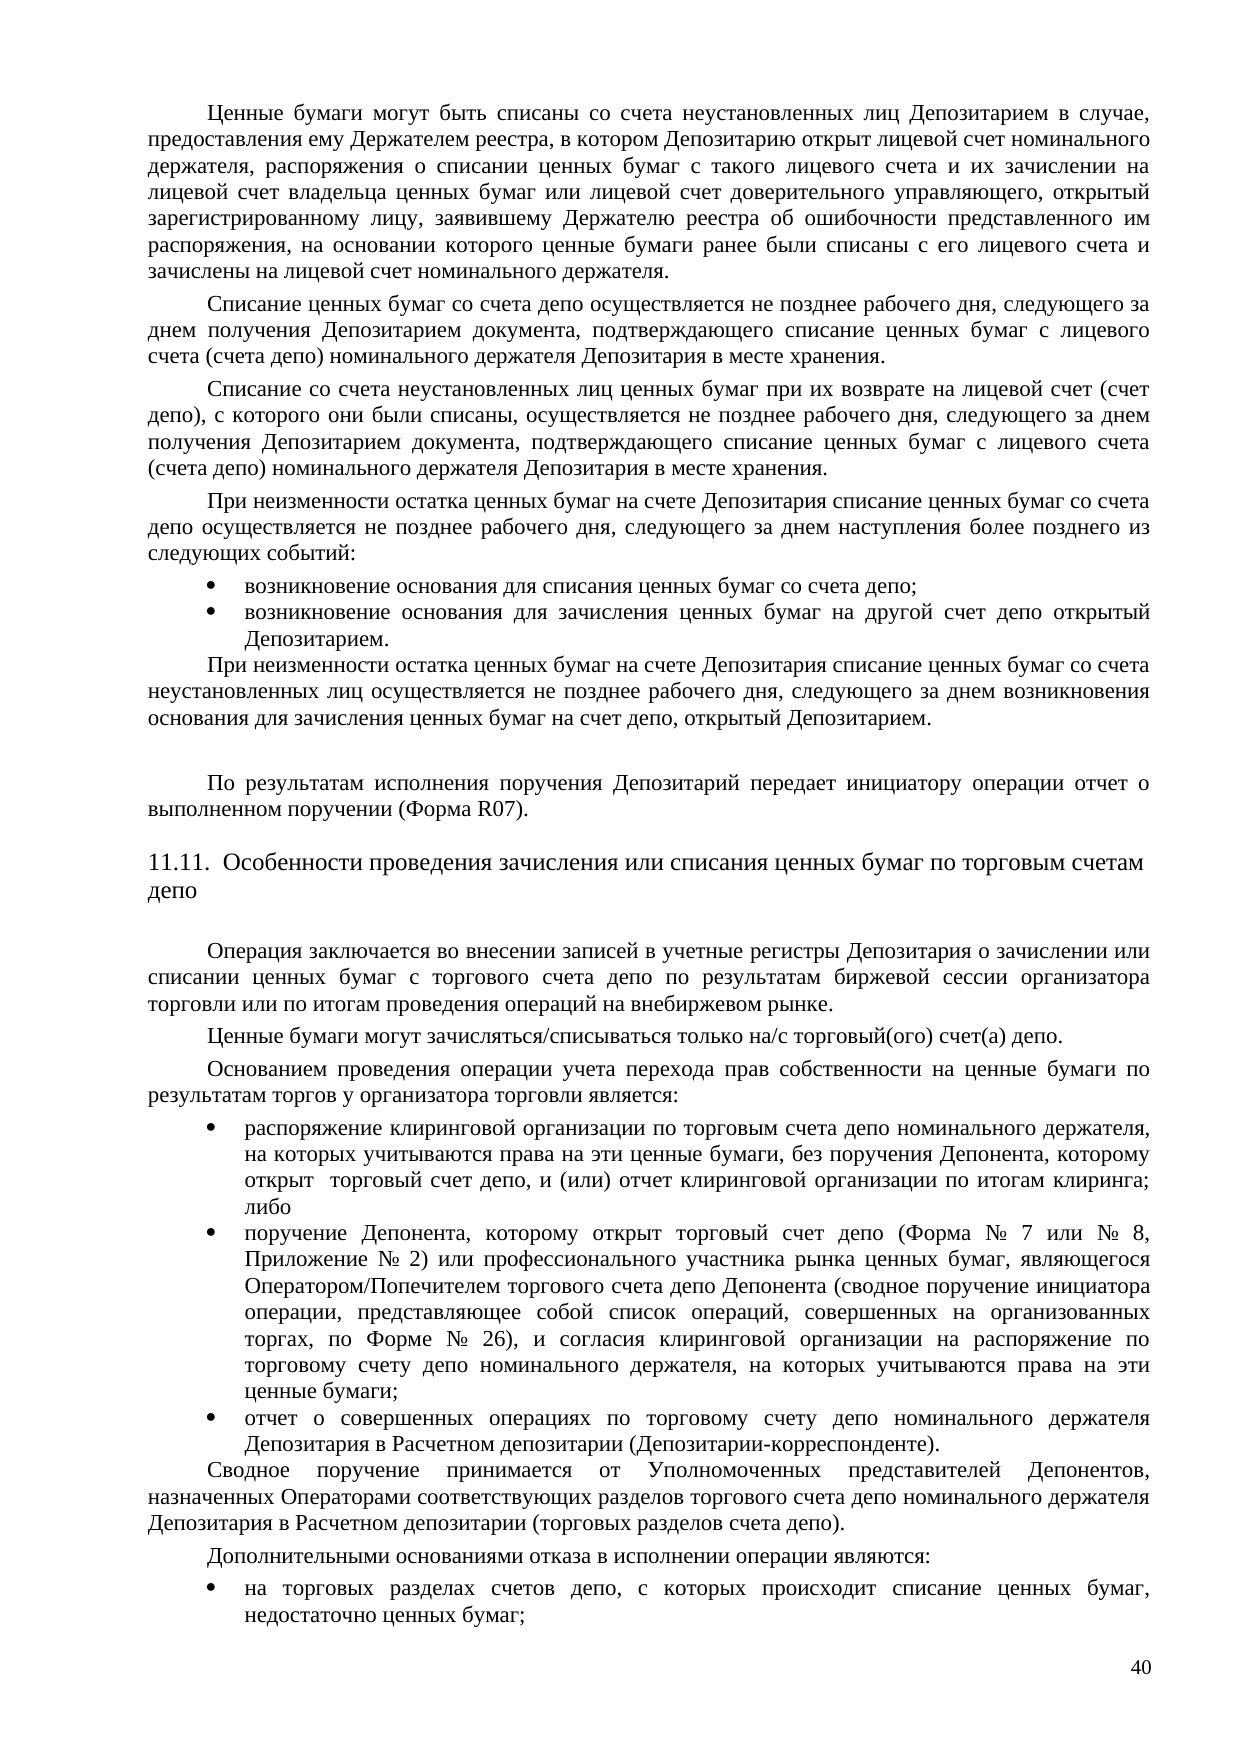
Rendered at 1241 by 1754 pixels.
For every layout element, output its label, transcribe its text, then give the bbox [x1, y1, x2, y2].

text Дополнительными основаниями отказа в исполнении операции являются: [148, 1542, 1152, 1568]
text По результатам исполнения поручения Депозитарий передает инициатору операции отчет о выполненном поручении (Форма R07). [148, 769, 1152, 822]
text Сводное поручение принимается от Уполномоченных представителей Депонентов, назначенных Операторами соответствующих разделов торгового счета депо номинального держателя Депозитария в Расчетном депозитарии (торговых разделов счета депо). [148, 1456, 1152, 1535]
list на торговых разделах счетов депо, с которых происходит списание ценных бумаг, недостаточно ценных бумаг; [207, 1574, 1152, 1627]
text При неизменности остатка ценных бумаг на счете Депозитария списание ценных бумаг со счета неустановленных лиц осуществляется не позднее рабочего дня, следующего за днем возникновения основания для зачисления ценных бумаг на счет депо, открытый Депозитарием. [148, 651, 1152, 730]
list распоряжение клиринговой организации по торговым счета депо номинального держателя, на которых учитываются права на эти ценные бумаги, без поручения Депонента, которому открыт торговый счет депо, и (или) отчет клиринговой организации по итогам клиринга; либо [207, 1114, 1152, 1219]
list возникновение основания для списания ценных бумаг со счета депо; [207, 572, 1152, 598]
text Основанием проведения операции учета перехода прав собственности на ценные бумаги по результатам торгов у организатора торговли является: [148, 1055, 1152, 1107]
subtitle 11.11. Особенности проведения зачисления или списания ценных бумаг по торговым счетам депо [148, 847, 1152, 904]
text Списание ценных бумаг со счета депо осуществляется не позднее рабочего дня, следующего за днем получения Депозитарием документа, подтверждающего списание ценных бумаг с лицевого счета (счета депо) номинального держателя Депозитария в месте хранения. [148, 290, 1152, 369]
list возникновение основания для зачисления ценных бумаг на другой счет депо открытый Депозитарием. [207, 598, 1152, 651]
text Операция заключается во внесении записей в учетные регистры Депозитария о зачислении или списании ценных бумаг с торгового счета депо по результатам биржевой сессии организатора торговли или по итогам проведения операций на внебиржевом рынке. [148, 937, 1152, 1016]
text При неизменности остатка ценных бумаг на счете Депозитария списание ценных бумаг со счета депо осуществляется не позднее рабочего дня, следующего за днем наступления более позднего из следующих событий: [148, 487, 1152, 566]
text Ценные бумаги могут быть списаны со счета неустановленных лиц Депозитарием в случае, предоставления ему Держателем реестра, в котором Депозитарию открыт лицевой счет номинального держателя, распоряжения о списании ценных бумаг с такого лицевого счета и их зачислении на лицевой счет владельца ценных бумаг или лицевой счет доверительного управляющего, открытый зарегистрированному лицу, заявившему Держателю реестра об ошибочности представленного им распоряжения, на основании которого ценные бумаги ранее были списаны с его лицевого счета и зачислены на лицевой счет номинального держателя. [148, 99, 1152, 283]
text Ценные бумаги могут зачисляться/списываться только на/с торговый(ого) счет(а) депо. [148, 1022, 1152, 1048]
text Списание со счета неустановленных лиц ценных бумаг при их возврате на лицевой счет (счет депо), с которого они были списаны, осуществляется не позднее рабочего дня, следующего за днем получения Депозитарием документа, подтверждающего списание ценных бумаг с лицевого счета (счета депо) номинального держателя Депозитария в месте хранения. [148, 375, 1152, 481]
list поручение Депонента, которому открыт торговый счет депо (Форма № 7 или № 8, Приложение № 2) или профессионального участника рынка ценных бумаг, являющегося Оператором/Попечителем торгового счета депо Депонента (сводное поручение инициатора операции, представляющее собой список операций, совершенных на организованных торгах, по Форме № 26), и согласия клиринговой организации на распоряжение по торговому счету депо номинального держателя, на которых учитываются права на эти ценные бумаги; [207, 1219, 1152, 1404]
list отчет о совершенных операциях по торговому счету депо номинального держателя Депозитария в Расчетном депозитарии (Депозитарии-корреспонденте). [207, 1404, 1152, 1456]
